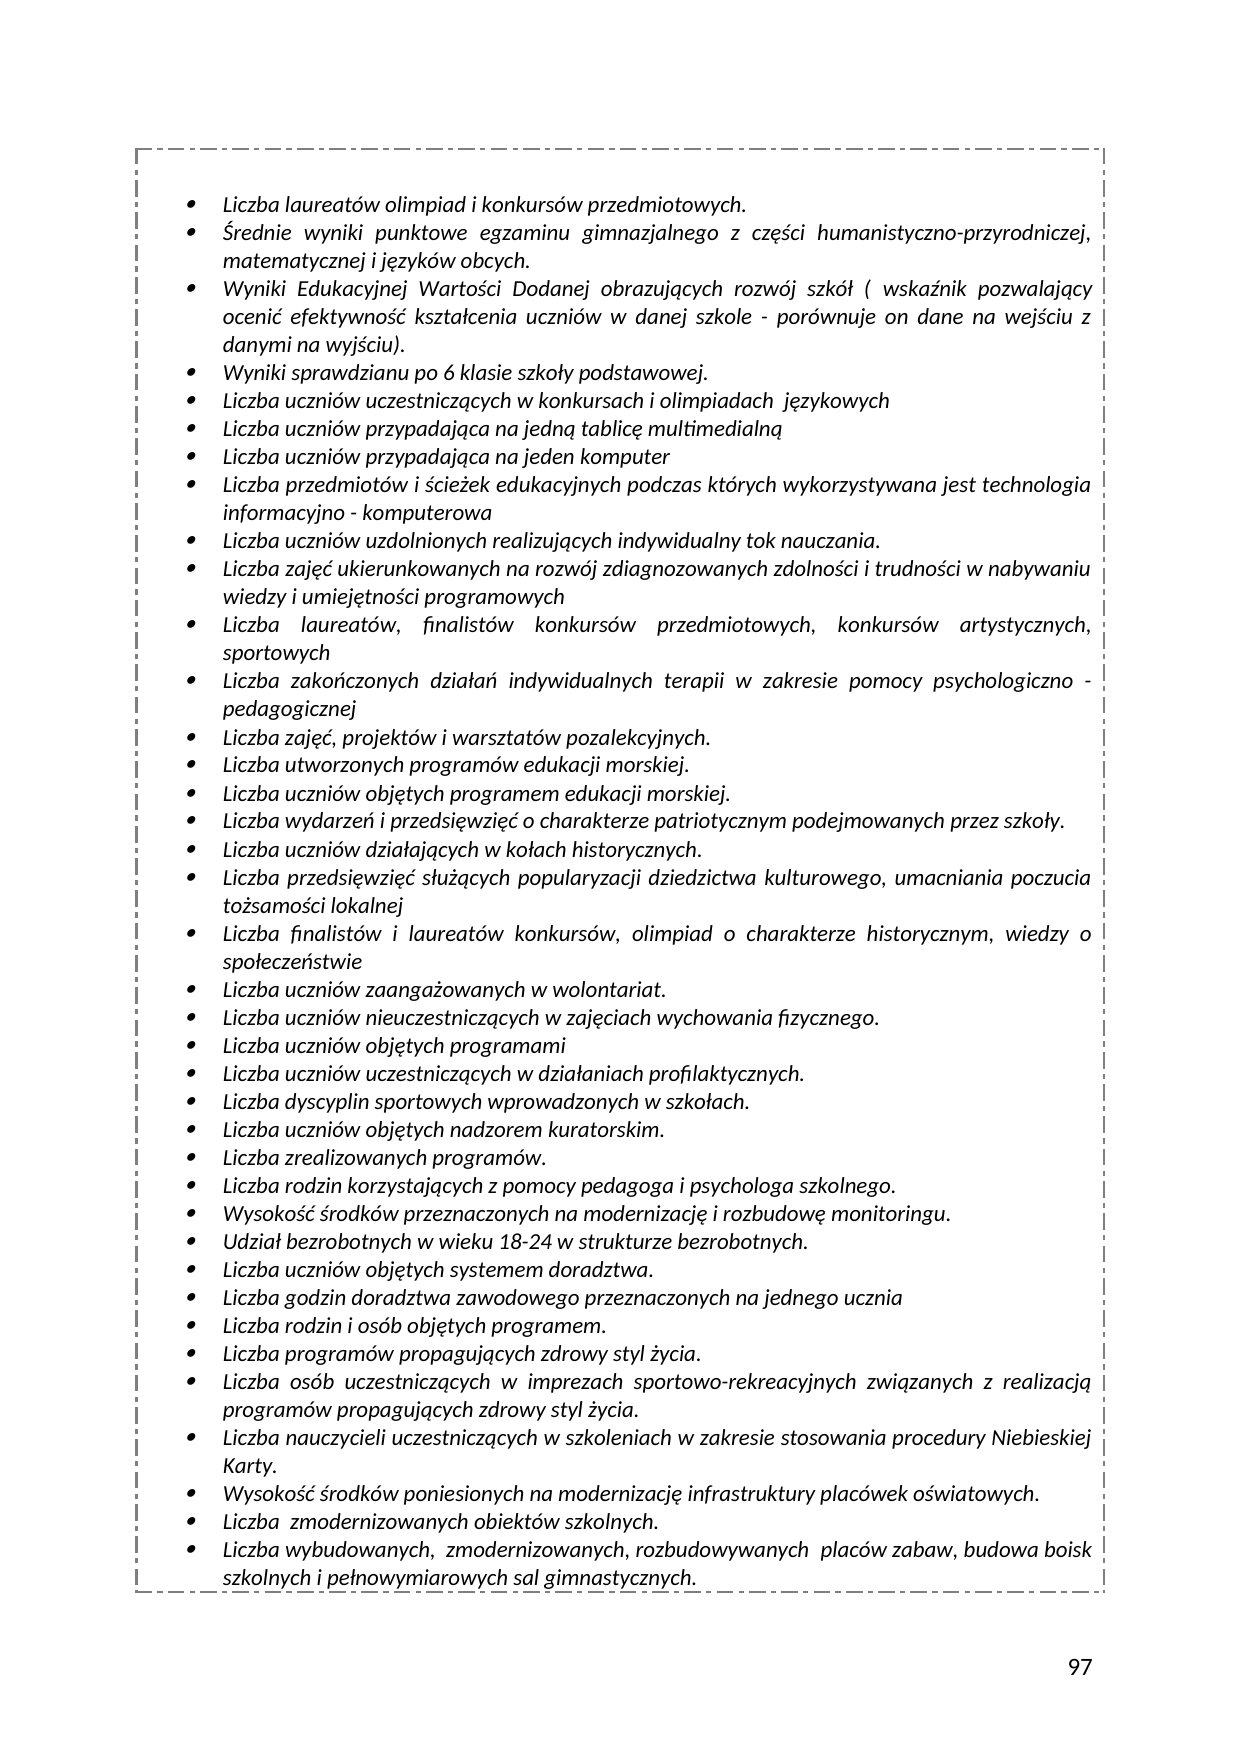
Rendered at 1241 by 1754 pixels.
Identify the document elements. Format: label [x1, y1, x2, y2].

table_cell [136, 148, 1104, 1591]
